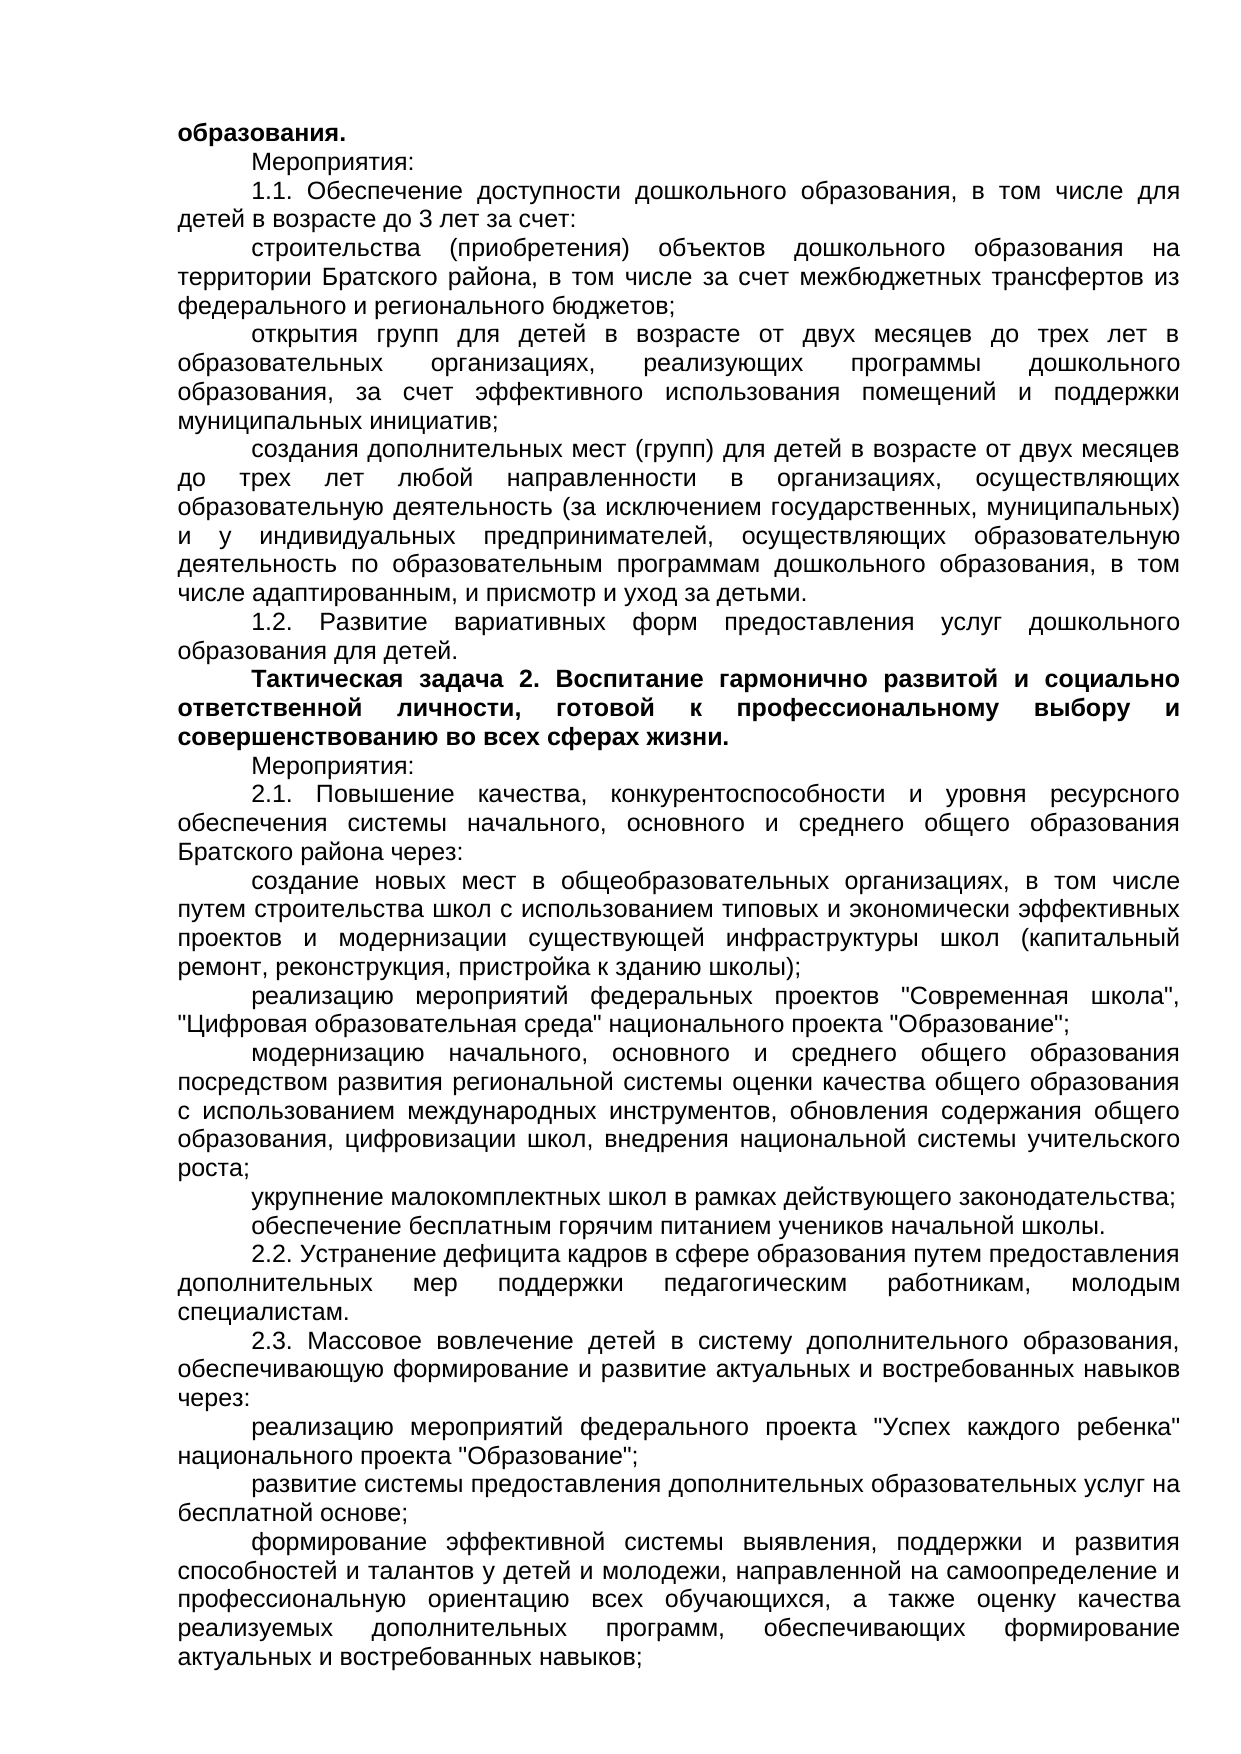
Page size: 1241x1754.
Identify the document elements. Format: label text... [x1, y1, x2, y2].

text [177, 118, 1181, 147]
text строительства (приобретения) объектов дошкольного образования на территории Братского района, в том числе за счет межбюджетных трансфертов из федерального и регионального бюджетов; [177, 233, 1181, 319]
text Мероприятия: [177, 751, 1181, 779]
text 2.1. Повышение качества, конкурентоспособности и уровня ресурсного обеспечения системы начального, основного и среднего общего образования Братского района через: [177, 779, 1181, 866]
text Тактическая задача 2. Воспитание гармонично развитой и социально ответственной личности, готовой к профессиональному выбору и совершенствованию во всех сферах жизни. [177, 664, 1181, 751]
text создание новых мест в общеобразовательных организациях, в том числе путем строительства школ с использованием типовых и экономически эффективных проектов и модернизации существующей инфраструктуры школ (капитальный ремонт, реконструкция, пристройка к зданию школы); [177, 866, 1181, 981]
text 1.2. Развитие вариативных форм предоставления услуг дошкольного образования для детей. [177, 607, 1181, 664]
text 2.2. Устранение дефицита кадров в сфере образования путем предоставления дополнительных мер поддержки педагогическим работникам, молодым специалистам. [177, 1239, 1181, 1326]
text Мероприятия: [177, 147, 1181, 176]
text открытия групп для детей в возрасте от двух месяцев до трех лет в образовательных организациях, реализующих программы дошкольного образования, за счет эффективного использования помещений и поддержки муниципальных инициатив; [177, 319, 1181, 434]
text реализацию мероприятий федеральных проектов "Современная школа", "Цифровая образовательная среда" национального проекта "Образование"; [177, 981, 1181, 1038]
text модернизацию начального, основного и среднего общего образования посредством развития региональной системы оценки качества общего образования с использованием международных инструментов, обновления содержания общего образования, цифровизации школ, внедрения национальной системы учительского роста; [177, 1038, 1181, 1182]
text 2.3. Массовое вовлечение детей в систему дополнительного образования, обеспечивающую формирование и развитие актуальных и востребованных навыков через: [177, 1326, 1181, 1412]
text 1.1. Обеспечение доступности дошкольного образования, в том числе для детей в возрасте до 3 лет за счет: [177, 176, 1181, 233]
text укрупнение малокомплектных школ в рамках действующего законодательства; [177, 1182, 1181, 1211]
text формирование эффективной системы выявления, поддержки и развития способностей и талантов у детей и молодежи, направленной на самоопределение и профессиональную ориентацию всех обучающихся, а также оценку качества реализуемых дополнительных программ, обеспечивающих формирование актуальных и востребованных навыков; [177, 1527, 1181, 1671]
text обеспечение бесплатным горячим питанием учеников начальной школы. [177, 1211, 1181, 1239]
text развитие системы предоставления дополнительных образовательных услуг на бесплатной основе; [177, 1469, 1181, 1527]
text реализацию мероприятий федерального проекта "Успех каждого ребенка" национального проекта "Образование"; [177, 1412, 1181, 1469]
text создания дополнительных мест (групп) для детей в возрасте от двух месяцев до трех лет любой направленности в организациях, осуществляющих образовательную деятельность (за исключением государственных, муниципальных) и у индивидуальных предпринимателей, осуществляющих образовательную деятельность по образовательным программам дошкольного образования, в том числе адаптированным, и присмотр и уход за детьми. [177, 434, 1181, 607]
